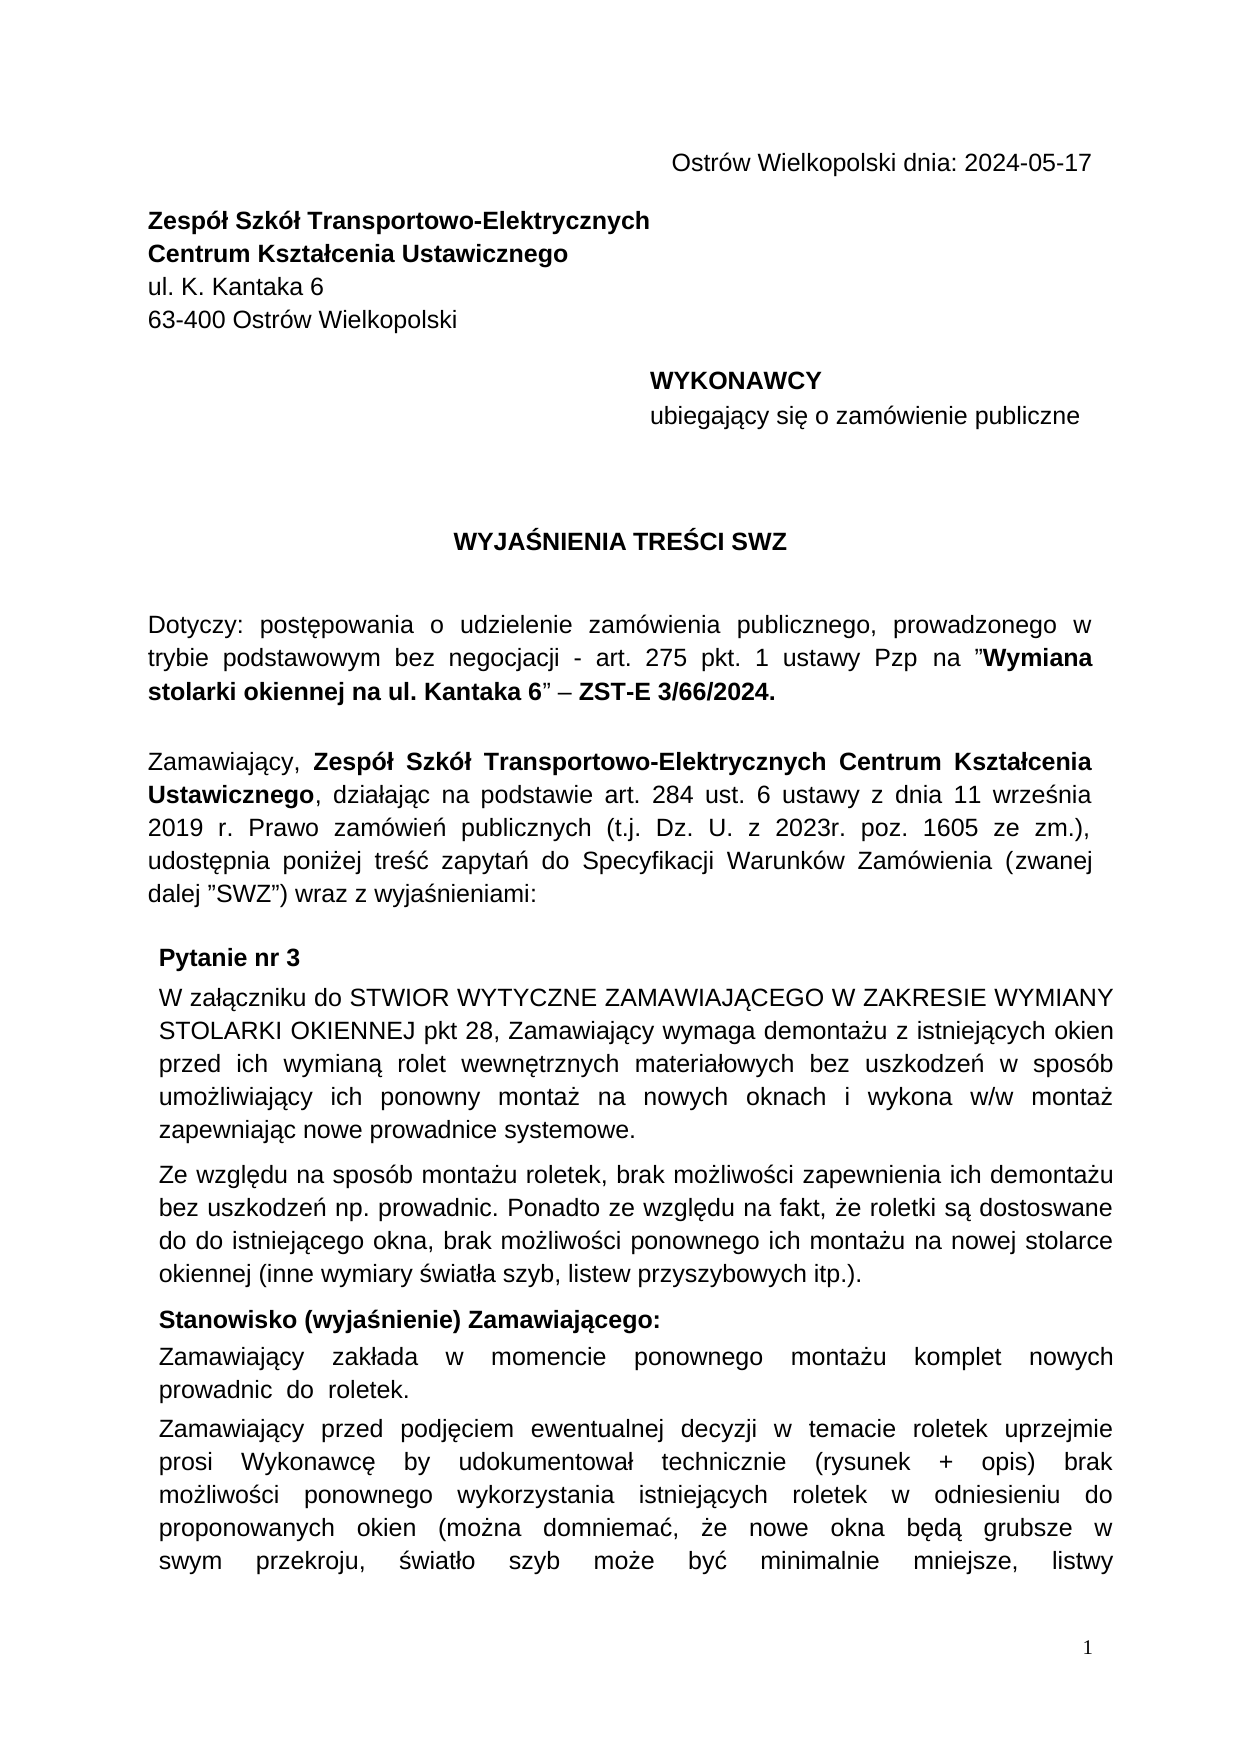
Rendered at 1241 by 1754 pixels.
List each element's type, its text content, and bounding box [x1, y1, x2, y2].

text Centrum Kształcenia Ustawicznego [148, 239, 1092, 267]
text Zespół Szkół Transportowo-Elektrycznych [148, 206, 1092, 234]
text Zamawiający, Zespół Szkół Transportowo-Elektrycznych Centrum Kształcenia Ustawicznego, działając na podstawie art. 284 ust. 6 ustawy z dnia 11 września 2019 r. Prawo zamówień publicznych (t.j. Dz. U. z 2023r. poz. 1605 ze zm.), udostępnia poniżej treść zapytań do Specyfikacji Warunków Zamówienia (zwanej dalej ”SWZ”) wraz z wyjaśnieniami: [148, 747, 1092, 908]
text WYKONAWCY [650, 366, 1092, 395]
text Dotyczy: postępowania o udzielenie zamówienia publicznego, prowadzonego w trybie podstawowym bez negocjacji - art. 275 pkt. 1 ustawy Pzp na ”Wymiana stolarki okiennej na ul. Kantaka 6” – ZST-E 3/66/2024. [148, 610, 1092, 705]
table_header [144, 937, 1119, 1575]
text ubiegający się o zamówienie publiczne [650, 401, 1092, 430]
text ul. K. Kantaka 6 [148, 272, 1092, 301]
text Ostrów Wielkopolski dnia: 2024-05-17 [148, 148, 1092, 176]
subtitle WYJAŚNIENIA TREŚCI SWZ [148, 527, 1092, 556]
text 63-400 Ostrów Wielkopolski [148, 305, 1092, 333]
